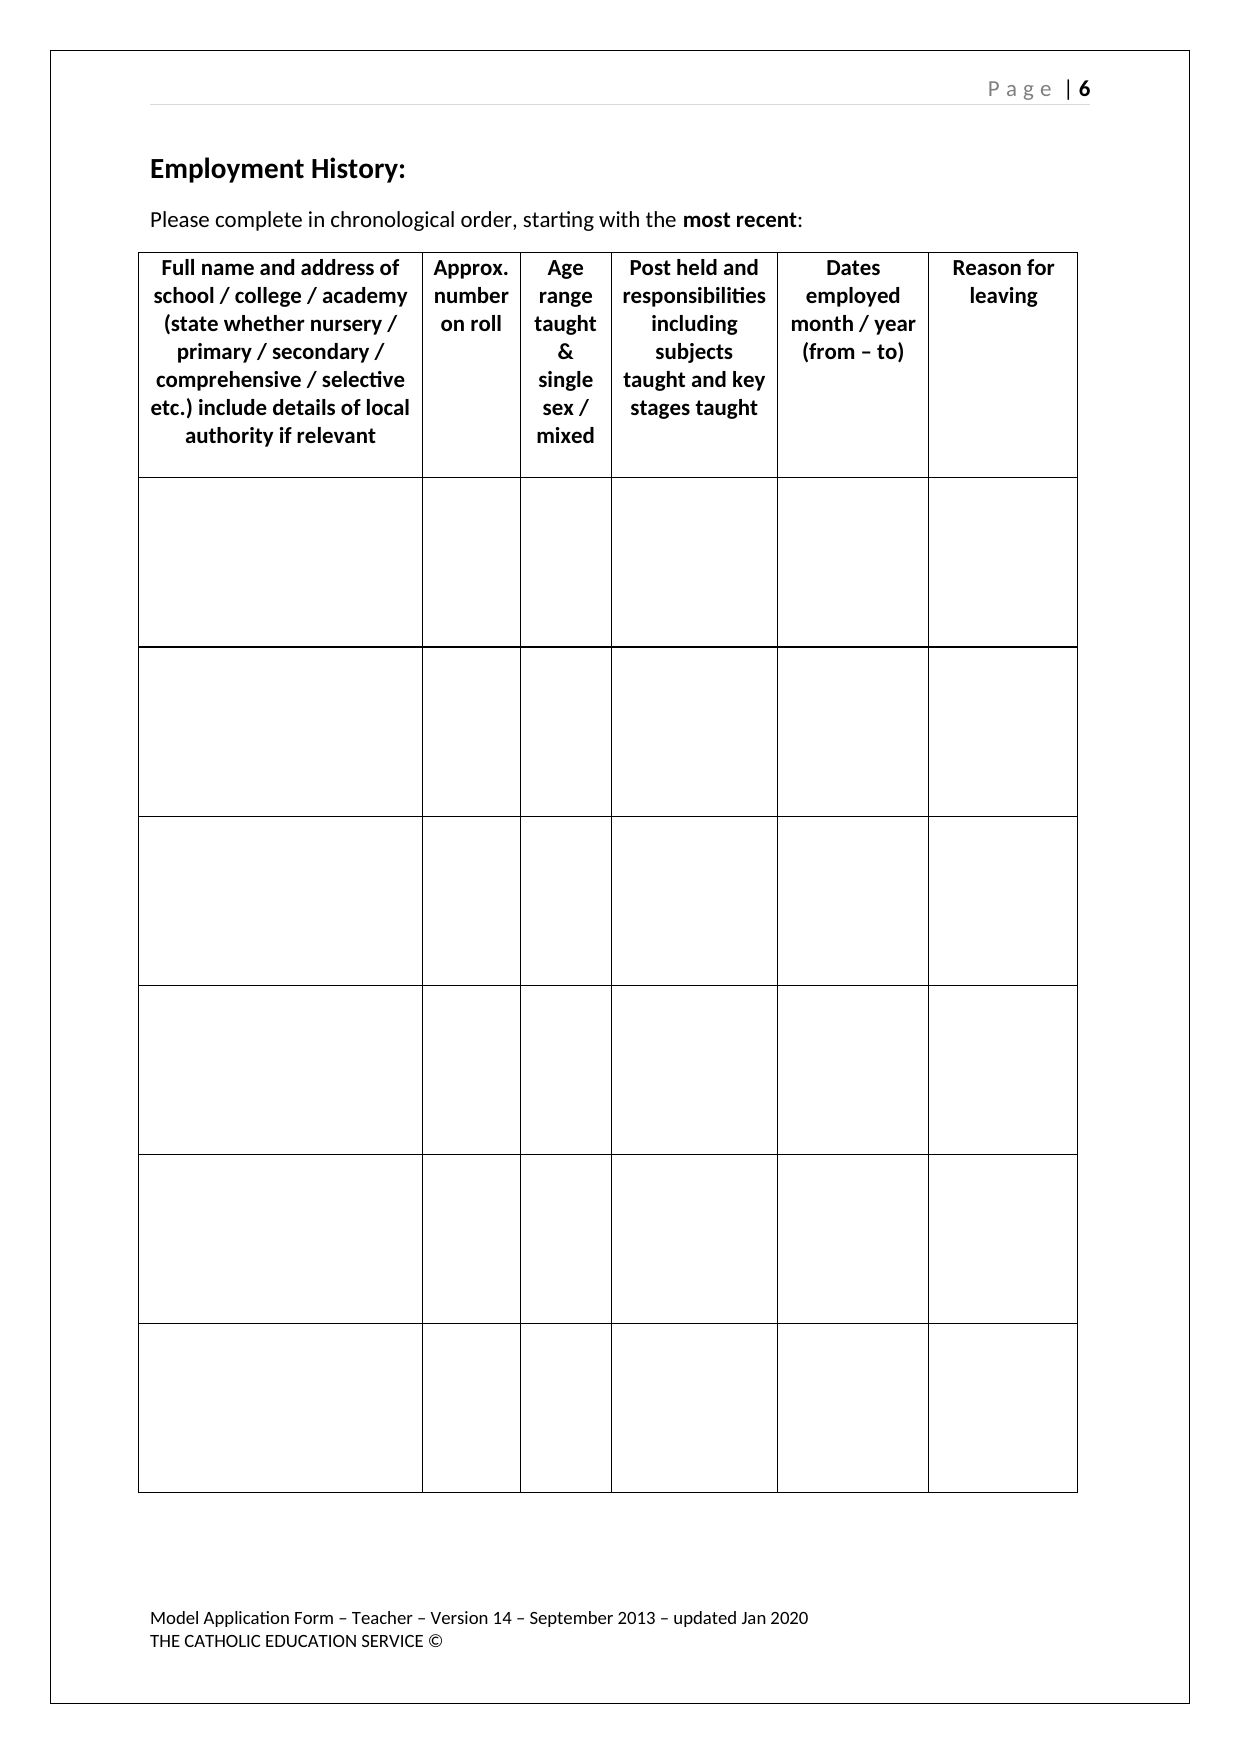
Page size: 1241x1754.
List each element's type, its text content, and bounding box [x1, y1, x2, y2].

table_cell [612, 817, 777, 985]
table_cell [778, 817, 928, 985]
table_cell [929, 478, 1077, 646]
table_cell [521, 478, 611, 646]
table_header Post held and responsibilities including subjects taught and key stages taught [612, 253, 777, 477]
table_cell [139, 1324, 422, 1492]
table_cell [139, 648, 422, 816]
table_cell [929, 1324, 1077, 1492]
table_header Age range taught & single sex / mixed [521, 253, 611, 477]
table_header Reason for leaving [929, 253, 1077, 477]
table_cell [778, 648, 928, 816]
table_cell [612, 478, 777, 646]
table_cell [521, 648, 611, 816]
text Please complete in chronological order, starting with the most recent: [150, 205, 1090, 233]
table_cell [612, 648, 777, 816]
table_cell [929, 986, 1077, 1154]
table_header Approx. number on roll [423, 253, 520, 477]
table_cell [139, 817, 422, 985]
table_cell [778, 1155, 928, 1323]
table_cell [423, 1324, 520, 1492]
table_cell [521, 817, 611, 985]
table_cell [423, 817, 520, 985]
table_cell [612, 1155, 777, 1323]
table_cell [929, 648, 1077, 816]
table_cell [423, 478, 520, 646]
table_cell [521, 986, 611, 1154]
table_cell [423, 1155, 520, 1323]
table_cell [929, 817, 1077, 985]
table_cell [423, 648, 520, 816]
table_header Dates employed month / year (from – to) [778, 253, 928, 477]
table_cell [521, 1324, 611, 1492]
table_cell [778, 478, 928, 646]
text Employment History: [150, 150, 1090, 186]
table_cell [778, 986, 928, 1154]
table_cell [139, 986, 422, 1154]
table_cell [521, 1155, 611, 1323]
table_cell [139, 478, 422, 646]
table_cell [778, 1324, 928, 1492]
table_cell [423, 986, 520, 1154]
table_cell [612, 986, 777, 1154]
table_header Full name and address of school / college / academy (state whether nursery / primary / secondary / comprehensive / selective etc.) include details of local authority if relevant [139, 253, 422, 477]
table_cell [139, 1155, 422, 1323]
table_cell [929, 1155, 1077, 1323]
table_cell [612, 1324, 777, 1492]
